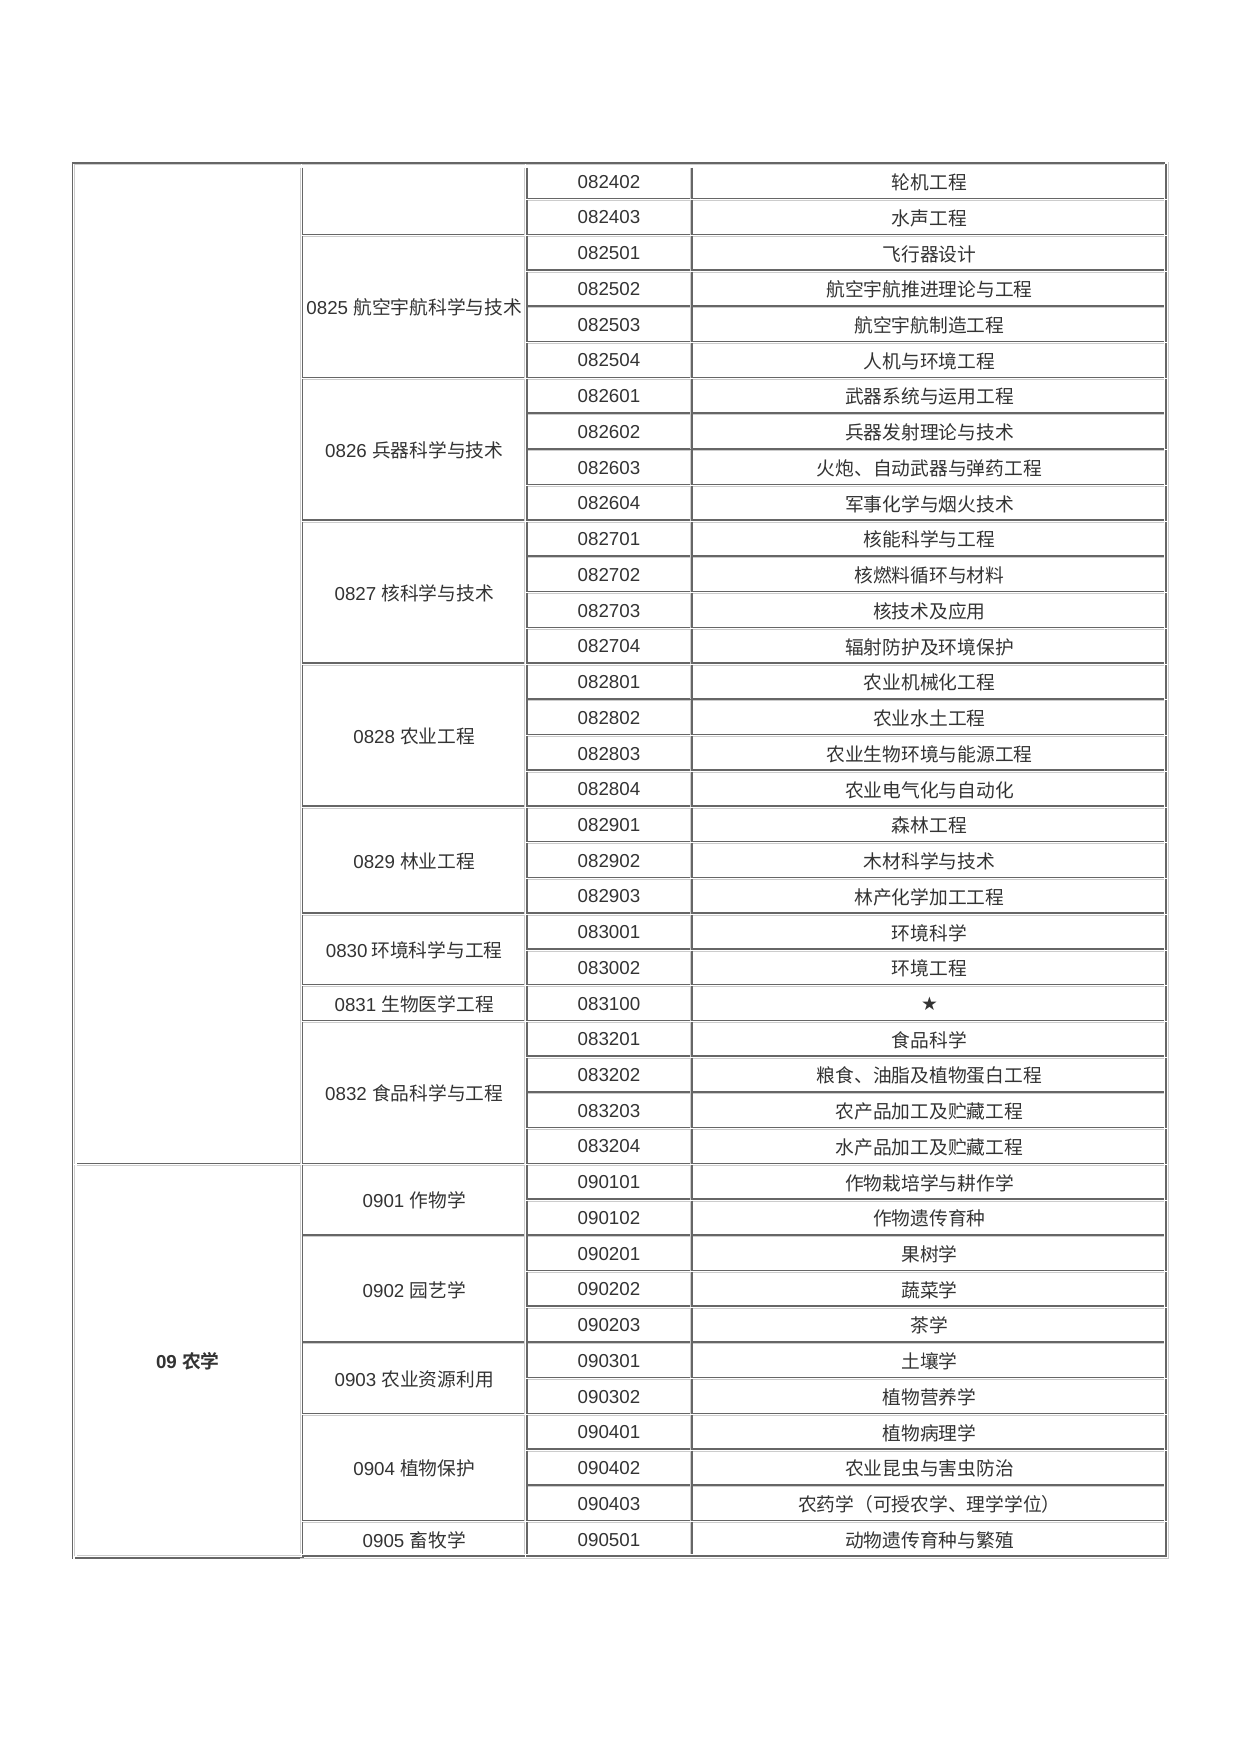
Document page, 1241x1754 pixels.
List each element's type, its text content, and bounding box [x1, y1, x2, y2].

table_cell 0905 畜牧学 [302, 1520, 526, 1555]
table_cell 090302 [528, 1380, 690, 1412]
table_cell 082501 [528, 237, 690, 269]
table_cell 食品科学 [693, 1020, 1166, 1055]
table_cell 0824 船舶与海洋工程 [302, 164, 526, 233]
table_cell 083001 [528, 916, 690, 948]
table_cell 0829 林业工程 [303, 809, 524, 912]
table_cell 土壤学 [693, 1341, 1165, 1377]
table_cell 0901 作物学 [303, 1166, 524, 1234]
table_cell 083201 [528, 1023, 690, 1055]
table_cell 083203 [528, 1094, 690, 1127]
table_cell 090401 [528, 1416, 690, 1448]
table_cell 082801 [528, 666, 690, 698]
table_cell 火炮、自动武器与弹药工程 [693, 448, 1167, 483]
table_cell 090202 [528, 1273, 690, 1305]
table_cell 090403 [528, 1487, 690, 1520]
table_cell ★ [691, 984, 1167, 1019]
table_cell 0830环境科学与工程 [303, 916, 524, 984]
table_cell 082902 [528, 844, 690, 877]
table_cell 植物病理学 [693, 1413, 1166, 1448]
table_cell 航空宇航推进理论与工程 [693, 269, 1166, 305]
table_cell 核技术及应用 [691, 591, 1167, 626]
table_cell 0904 植物保护 [303, 1416, 524, 1520]
table_cell 082604 [528, 487, 690, 519]
table_cell 082603 [528, 451, 690, 483]
table_cell 0902 园艺学 [303, 1237, 524, 1341]
table_cell 水声工程 [691, 198, 1167, 233]
table_cell 粮食、油脂及植物蛋白工程 [693, 1055, 1166, 1091]
table_cell 轮机工程 [691, 162, 1167, 198]
table_cell 082503 [528, 308, 690, 341]
table_cell 09 农学 [75, 1163, 302, 1555]
table_cell 082702 [528, 558, 690, 591]
table_cell 木材科学与技术 [691, 841, 1167, 877]
table_cell 蔬菜学 [693, 1270, 1166, 1305]
table_cell 083100 [528, 987, 690, 1019]
table_cell 核燃料循环与材料 [693, 555, 1165, 591]
table_cell 0832 食品科学与工程 [303, 1023, 524, 1162]
table_cell 0903 农业资源利用 [303, 1344, 524, 1412]
table_cell 飞行器设计 [693, 234, 1166, 269]
table_cell 082602 [528, 415, 690, 448]
table_cell 环境科学 [693, 912, 1166, 948]
table_cell 林产化学加工工程 [691, 877, 1167, 912]
table_cell 090201 [528, 1237, 690, 1269]
table_cell 森林工程 [693, 805, 1166, 841]
table_cell 农业电气化与自动化 [693, 769, 1166, 805]
table_cell 核能科学与工程 [693, 519, 1166, 555]
table_cell 航空宇航制造工程 [693, 305, 1165, 341]
table_cell 作物遗传育种 [693, 1198, 1166, 1234]
table_cell 082402 [526, 165, 691, 198]
table_cell 0827 核科学与技术 [303, 523, 524, 662]
table_cell 090203 [528, 1309, 690, 1341]
table_cell 083002 [528, 952, 690, 984]
table_cell 人机与环境工程 [691, 341, 1167, 376]
table_cell 0825 航空宇航科学与技术 [303, 237, 524, 376]
table_cell 082703 [528, 594, 690, 626]
table_cell 082903 [528, 880, 690, 912]
table_cell 082704 [528, 630, 690, 662]
table_cell 082701 [528, 523, 690, 555]
table_cell 农业水土工程 [693, 698, 1167, 734]
table_cell 农业机械化工程 [693, 662, 1166, 698]
table_cell 植物营养学 [691, 1377, 1167, 1412]
table_cell 082802 [528, 701, 690, 734]
table_cell 083204 [528, 1130, 690, 1162]
table_cell 0831 生物医学工程 [303, 987, 524, 1019]
table_cell 环境工程 [693, 948, 1166, 984]
table_cell 农业昆虫与害虫防治 [693, 1448, 1166, 1484]
table_cell 农业生物环境与能源工程 [691, 734, 1167, 769]
table_cell 090501 [526, 1523, 691, 1555]
table_cell 农药学（可授农学、理学学位） [693, 1484, 1165, 1520]
table_cell 农产品加工及贮藏工程 [693, 1091, 1165, 1127]
table_cell 090101 [528, 1166, 690, 1198]
table_cell 082504 [528, 344, 690, 376]
table_cell 兵器发射理论与技术 [693, 412, 1165, 448]
table_cell 090102 [528, 1202, 690, 1234]
table_cell 083202 [528, 1059, 690, 1091]
table_cell 茶学 [693, 1305, 1166, 1341]
table_cell 水产品加工及贮藏工程 [691, 1127, 1167, 1162]
table_cell 082502 [528, 273, 690, 305]
table_cell 动物遗传育种与繁殖 [691, 1520, 1167, 1555]
table_cell 0826 兵器科学与技术 [303, 380, 524, 519]
table_cell 090301 [528, 1344, 690, 1377]
table_cell 082901 [528, 809, 690, 841]
table_cell 作物栽培学与耕作学 [693, 1163, 1166, 1198]
table_cell 果树学 [693, 1234, 1165, 1269]
table_cell 082601 [528, 380, 690, 412]
table_cell 辐射防护及环境保护 [693, 626, 1166, 662]
table_cell 090402 [528, 1452, 690, 1484]
table_cell 082804 [528, 773, 690, 805]
table_cell 军事化学与烟火技术 [693, 484, 1166, 519]
table_cell 0828 农业工程 [303, 666, 524, 805]
table_cell 082803 [528, 737, 690, 769]
table_cell 082403 [528, 201, 690, 233]
table_cell 武器系统与运用工程 [693, 376, 1166, 412]
